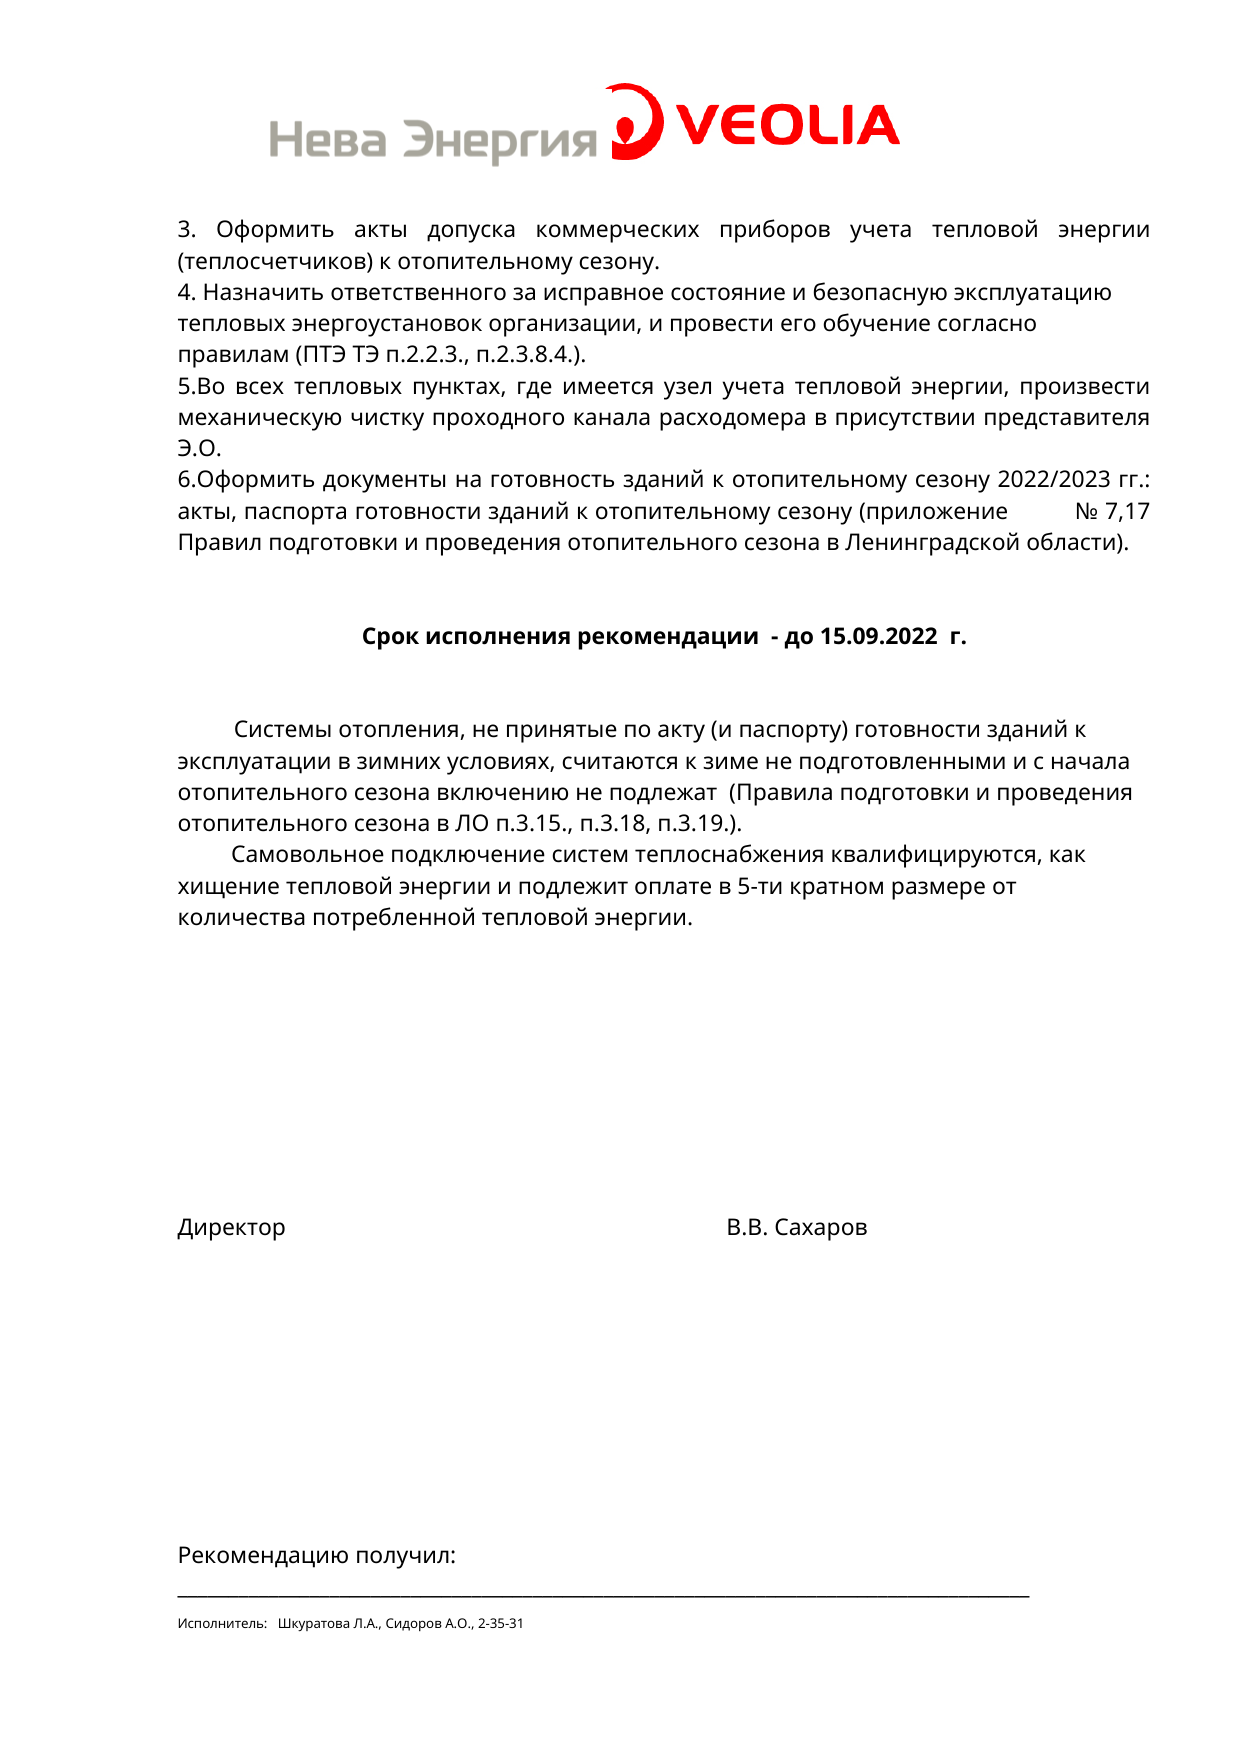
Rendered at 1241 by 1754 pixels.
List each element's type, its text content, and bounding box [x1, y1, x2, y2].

text Самовольное подключение систем теплоснабжения квалифицируются, как хищение тепловой энергии и подлежит оплате в 5-ти кратном размере от количества потребленной тепловой энергии. [177, 838, 1152, 932]
text Исполнитель: Шкуратова Л.А., Сидоров А.О., 2-35-31 [177, 1601, 1152, 1633]
text Системы отопления, не принятые по акту (и паспорту) готовности зданий к эксплуатации в зимних условиях, считаются к зиме не подготовленными и с начала отопительного сезона включению не подлежат (Правила подготовки и проведения отопительного сезона в ЛО п.3.15., п.3.18, п.3.19.). [177, 713, 1152, 838]
text 3. Оформить акты допуска коммерческих приборов учета тепловой энергии (теплосчетчиков) к отопительному сезону. [177, 213, 1152, 276]
text Срок исполнения рекомендации - до 15.09.2022 г. [177, 619, 1152, 651]
text 6.Оформить документы на готовность зданий к отопительному сезону 2022/2023 гг.: акты, паспорта готовности зданий к отопительному сезону (приложение № 7,17 Правил подготовки и проведения отопительного сезона в Ленинградской области). [177, 463, 1152, 557]
text Рекомендацию получил: ____________________________________________________________________________________ [177, 1539, 1152, 1601]
text 4. Назначить ответственного за исправное состояние и безопасную эксплуатацию тепловых энергоустановок организации, и провести его обучение согласно правилам (ПТЭ ТЭ п.2.2.3., п.2.3.8.4.). [177, 276, 1152, 369]
picture [255, 42, 994, 201]
text Директор В.В. Сахаров [177, 1211, 1152, 1242]
text 5.Во всех тепловых пунктах, где имеется узел учета тепловой энергии, произвести механическую чистку проходного канала расходомера в присутствии представителя Э.О. [177, 369, 1152, 463]
